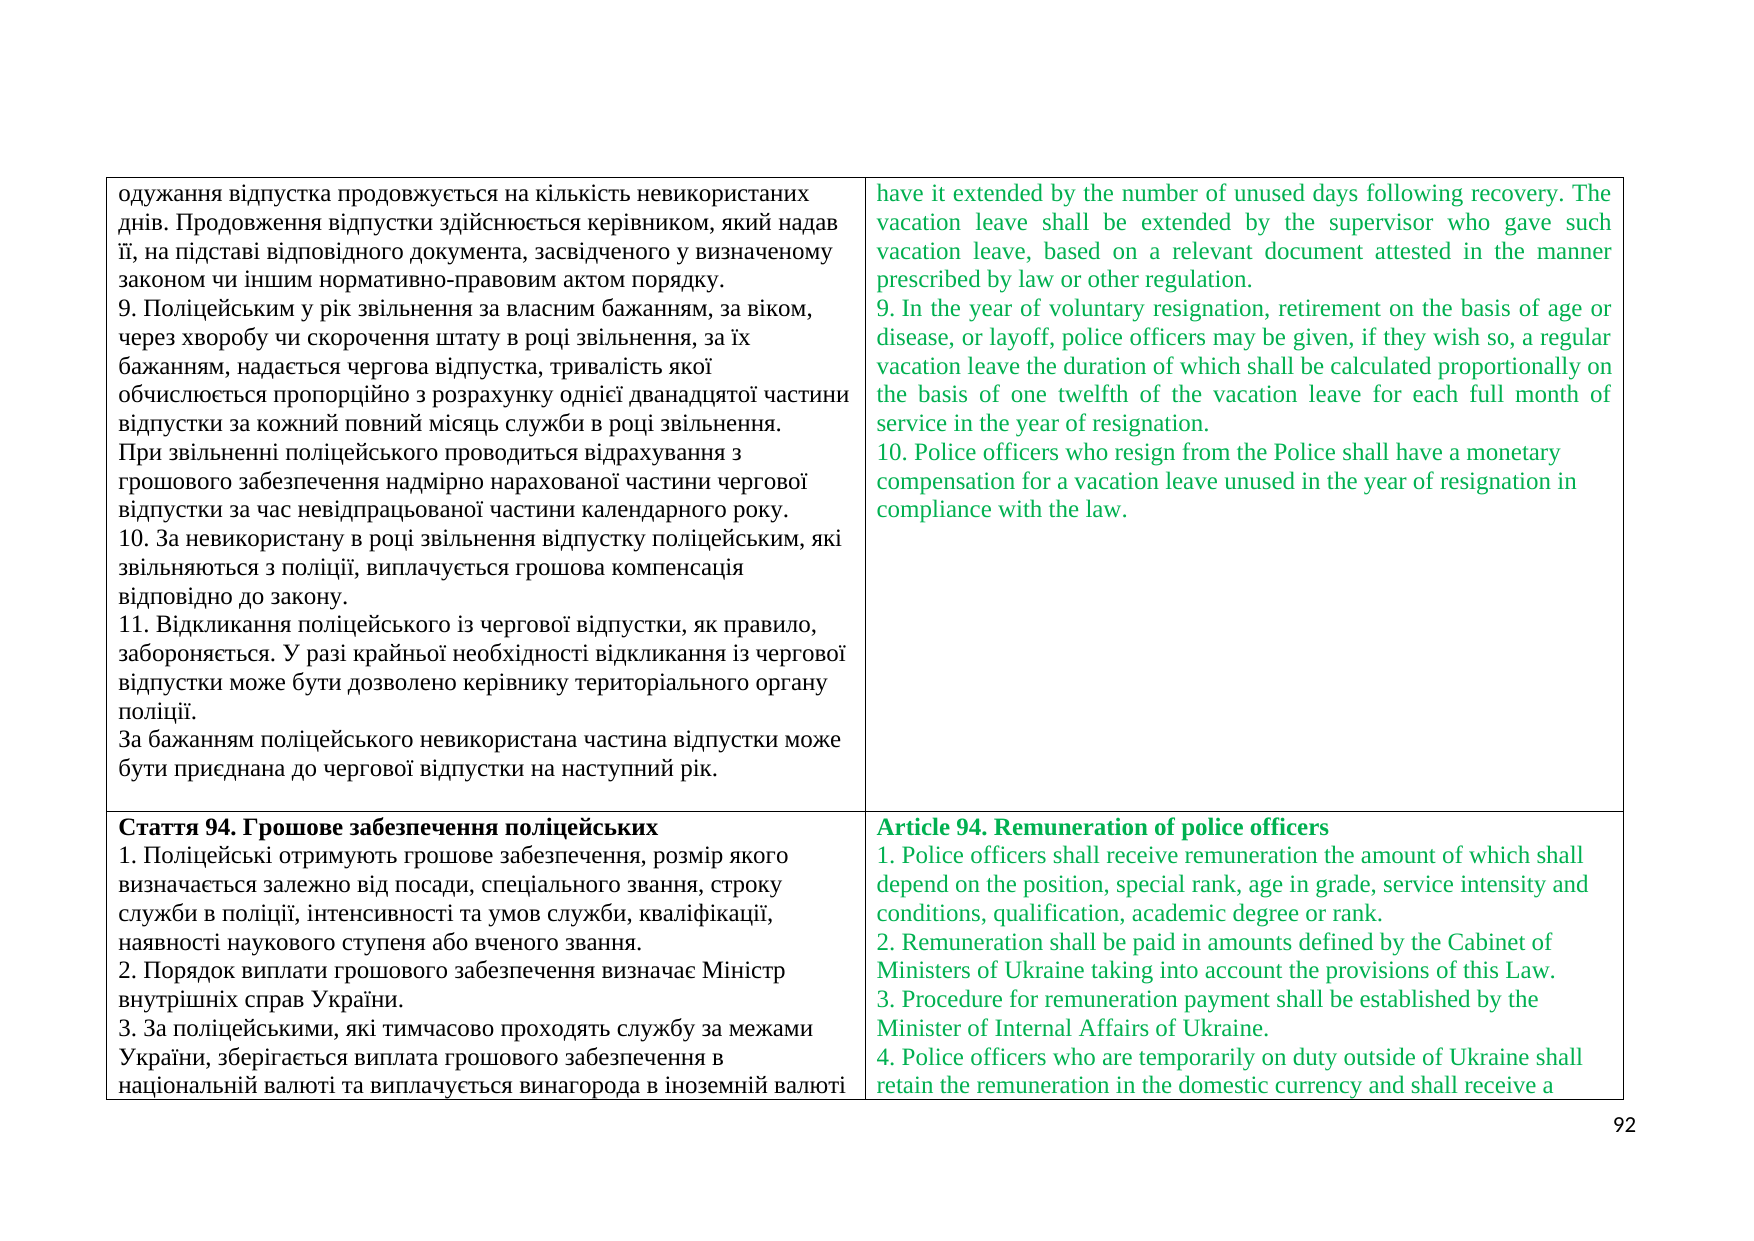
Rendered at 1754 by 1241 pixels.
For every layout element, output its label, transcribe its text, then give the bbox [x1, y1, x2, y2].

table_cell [866, 812, 1623, 1099]
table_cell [107, 178, 865, 811]
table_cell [107, 812, 865, 1099]
